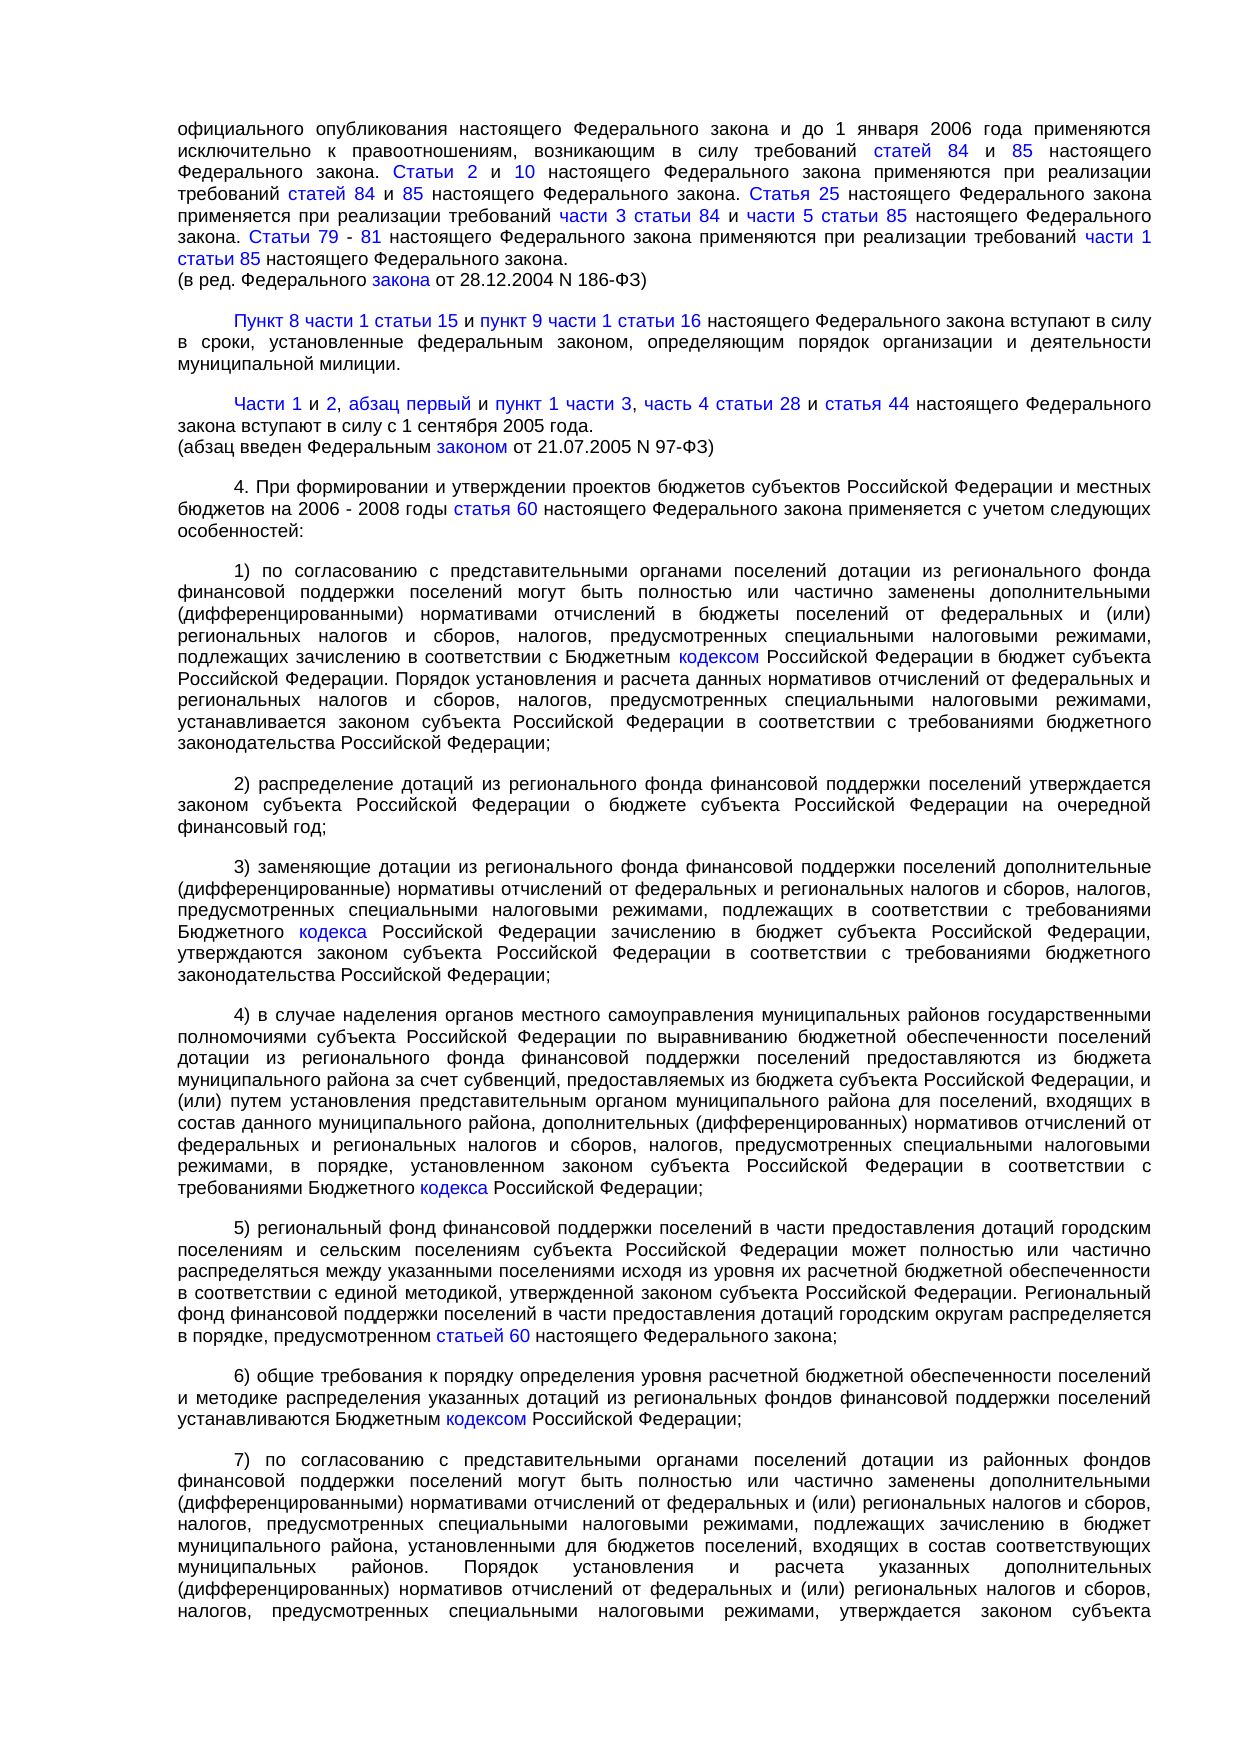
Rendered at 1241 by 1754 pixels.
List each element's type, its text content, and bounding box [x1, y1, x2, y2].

text Пункт 8 части 1 статьи 15 и пункт 9 части 1 статьи 16 настоящего Федерального закона вступают в силу в сроки, установленные федеральным законом, определяющим порядок организации и деятельности муниципальной милиции. [177, 309, 1152, 374]
text 2) распределение дотаций из регионального фонда финансовой поддержки поселений утверждается законом субъекта Российской Федерации о бюджете субъекта Российской Федерации на очередной финансовый год; [177, 772, 1152, 837]
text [177, 1448, 1152, 1621]
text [177, 118, 1152, 269]
text 4) в случае наделения органов местного самоуправления муниципальных районов государственными полномочиями субъекта Российской Федерации по выравниванию бюджетной обеспеченности поселений дотации из регионального фонда финансовой поддержки поселений предоставляются из бюджета муниципального района за счет субвенций, предоставляемых из бюджета субъекта Российской Федерации, и (или) путем установления представительным органом муниципального района для поселений, входящих в состав данного муниципального района, дополнительных (дифференцированных) нормативов отчислений от федеральных и региональных налогов и сборов, налогов, предусмотренных специальными налоговыми режимами, в порядке, установленном законом субъекта Российской Федерации в соответствии с требованиями Бюджетного кодекса Российской Федерации; [177, 1004, 1152, 1198]
text 5) региональный фонд финансовой поддержки поселений в части предоставления дотаций городским поселениям и сельским поселениям субъекта Российской Федерации может полностью или частично распределяться между указанными поселениями исходя из уровня их расчетной бюджетной обеспеченности в соответствии с единой методикой, утвержденной законом субъекта Российской Федерации. Региональный фонд финансовой поддержки поселений в части предоставления дотаций городским округам распределяется в порядке, предусмотренном статьей 60 настоящего Федерального закона; [177, 1217, 1152, 1346]
text 1) по согласованию с представительными органами поселений дотации из регионального фонда финансовой поддержки поселений могут быть полностью или частично заменены дополнительными (дифференцированными) нормативами отчислений в бюджеты поселений от федеральных и (или) региональных налогов и сборов, налогов, предусмотренных специальными налоговыми режимами, подлежащих зачислению в соответствии с Бюджетным кодексом Российской Федерации в бюджет субъекта Российской Федерации. Порядок установления и расчета данных нормативов отчислений от федеральных и региональных налогов и сборов, налогов, предусмотренных специальными налоговыми режимами, устанавливается законом субъекта Российской Федерации в соответствии с требованиями бюджетного законодательства Российской Федерации; [177, 560, 1152, 754]
text (в ред. Федерального закона от 28.12.2004 N 186-ФЗ) [177, 269, 1152, 291]
text 4. При формировании и утверждении проектов бюджетов субъектов Российской Федерации и местных бюджетов на 2006 - 2008 годы статья 60 настоящего Федерального закона применяется с учетом следующих особенностей: [177, 476, 1152, 541]
text 3) заменяющие дотации из регионального фонда финансовой поддержки поселений дополнительные (дифференцированные) нормативы отчислений от федеральных и региональных налогов и сборов, налогов, предусмотренных специальными налоговыми режимами, подлежащих в соответствии с требованиями Бюджетного кодекса Российской Федерации зачислению в бюджет субъекта Российской Федерации, утверждаются законом субъекта Российской Федерации в соответствии с требованиями бюджетного законодательства Российской Федерации; [177, 856, 1152, 985]
text 6) общие требования к порядку определения уровня расчетной бюджетной обеспеченности поселений и методике распределения указанных дотаций из региональных фондов финансовой поддержки поселений устанавливаются Бюджетным кодексом Российской Федерации; [177, 1365, 1152, 1430]
text (абзац введен Федеральным законом от 21.07.2005 N 97-ФЗ) [177, 436, 1152, 457]
text Части 1 и 2, абзац первый и пункт 1 части 3, часть 4 статьи 28 и статья 44 настоящего Федерального закона вступают в силу с 1 сентября 2005 года. [177, 393, 1152, 436]
